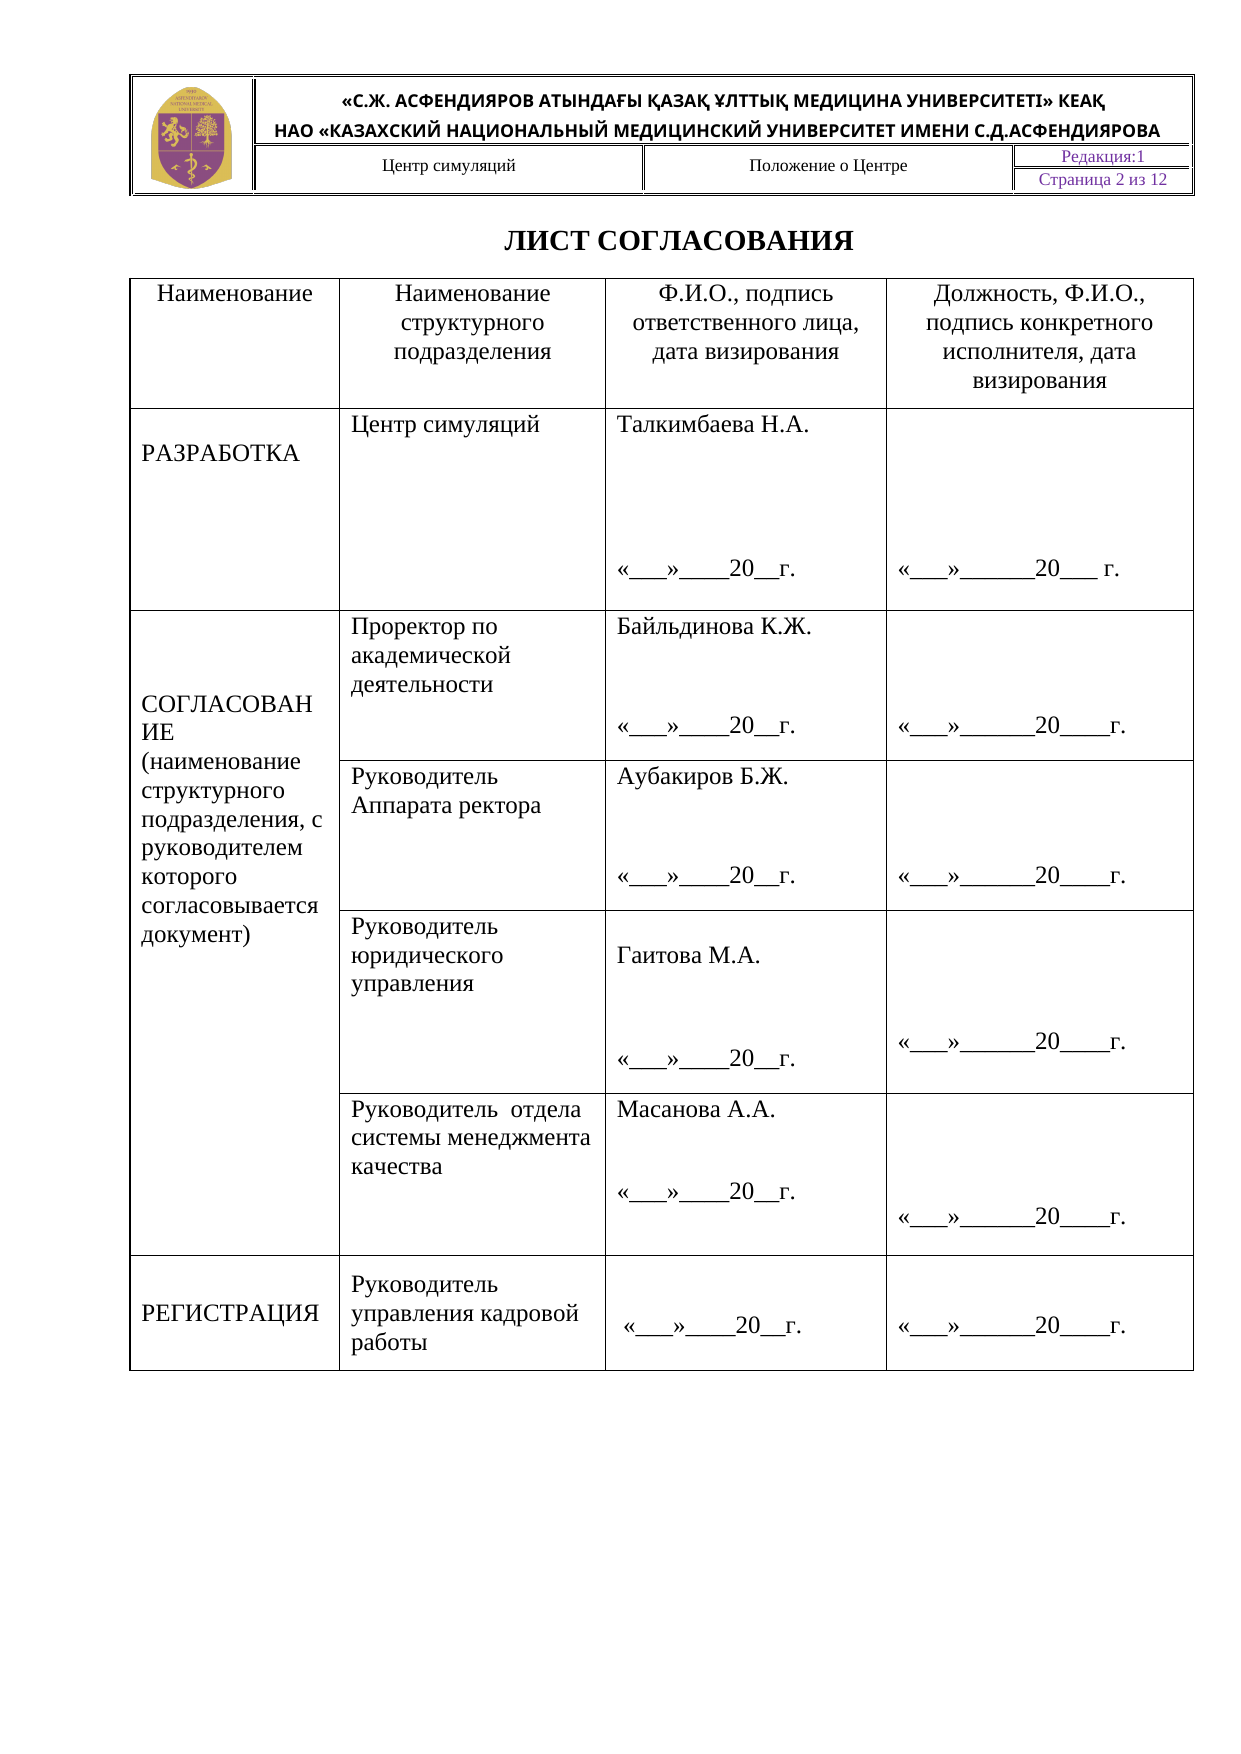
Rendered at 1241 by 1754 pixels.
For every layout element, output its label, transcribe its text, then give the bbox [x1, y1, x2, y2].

table_cell «___»____20__г. [606, 1256, 886, 1369]
table_cell «___»______20____г. [887, 911, 1193, 1093]
table_cell СОГЛАСОВАНИЕ (наименование структурного подразделения, с руководителем которого согласовывается документ) [131, 611, 339, 1255]
table_cell Аубакиров Б.Ж. «___»____20__г. [606, 761, 886, 910]
table_header Наименование [131, 279, 339, 408]
table_header Наименование структурного подразделения [340, 279, 605, 408]
table_cell Руководитель управления кадровой работы [340, 1256, 605, 1369]
table_cell РЕГИСТРАЦИЯ [131, 1256, 339, 1369]
table_cell Гаитова М.А. «___»____20__г. [606, 911, 886, 1093]
table_cell Байльдинова К.Ж. «___»____20__г. [606, 611, 886, 760]
table_header Должность, Ф.И.О., подпись конкретного исполнителя, дата визирования [887, 279, 1193, 408]
table_cell Талкимбаева Н.А. «___»____20__г. [606, 409, 886, 610]
table_cell «___»______20___ г. [887, 409, 1193, 610]
table_cell «___»______20____г. [887, 1094, 1193, 1255]
table_cell Руководитель юридического управления [340, 911, 605, 1093]
table_cell Масанова А.А. «___»____20__г. [606, 1094, 886, 1255]
table_header Ф.И.О., подпись ответственного лица, дата визирования [606, 279, 886, 408]
table_cell РАЗРАБОТКА [131, 409, 339, 610]
table_cell «___»______20____г. [887, 1256, 1193, 1369]
text ЛИСТ СОГЛАСОВАНИЯ [266, 223, 1092, 257]
table_cell «___»______20____г. [887, 611, 1193, 760]
picture [142, 84, 236, 193]
table_cell Руководитель Аппарата ректора [340, 761, 605, 910]
table_cell «___»______20____г. [887, 761, 1193, 910]
table_cell Руководитель отдела системы менеджмента качества [340, 1094, 605, 1255]
table_cell Проректор по академической деятельности [340, 611, 605, 760]
table_cell Центр симуляций [340, 409, 605, 610]
